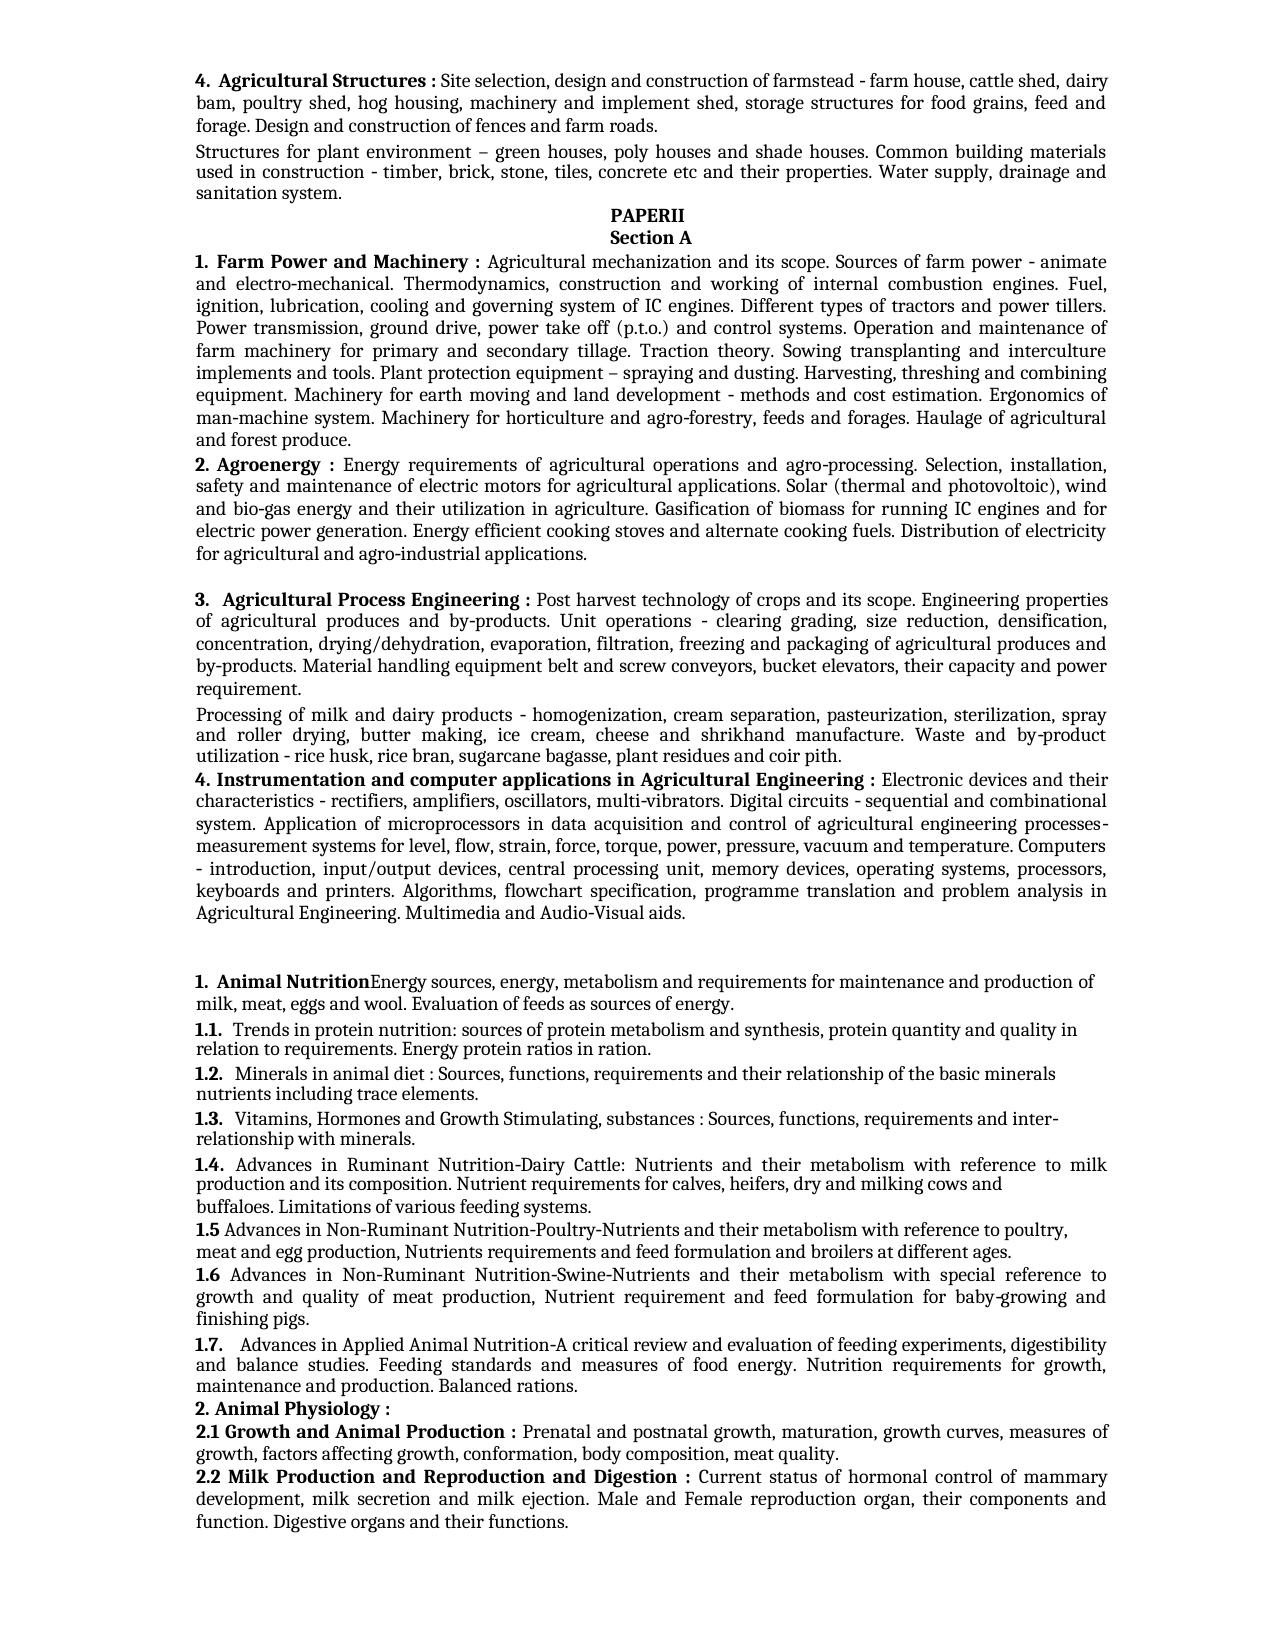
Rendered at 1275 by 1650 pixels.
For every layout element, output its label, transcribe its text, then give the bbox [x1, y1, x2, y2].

list Animal Nutrition­Energy sources, energy, metabolism and requirements for maintenance and production of milk, meat, eggs and wool. Evaluation of feeds as sources of energy. [195, 971, 1108, 1016]
list Instrumentation and computer applications in Agricultural Engineering : Electronic devices and their characteristics ‐ rectifiers, amplifiers, oscillators, multi‐vibrators. Digital circuits ‐ sequential and combinational system. Application of microprocessors in data acquisition and control of agricultural engineering processes‐ measurement systems for level, flow, strain, force, torque, power, pressure, vacuum and temperature. Computers ‐ introduction, input/output devices, central processing unit, memory devices, operating systems, processors, keyboards and printers. Algorithms, flowchart specification, programme translation and problem analysis in Agricultural Engineering. Multimedia and Audio‐Visual aids. [195, 768, 1108, 925]
list Farm Power and Machinery : Agricultural mechanization and its scope. Sources of farm power ‐ animate and electro‐mechanical. Thermodynamics, construction and working of internal combustion engines. Fuel, ignition, lubrication, cooling and governing system of IC engines. Different types of tractors and power tillers. Power transmission, ground drive, power take off (p.t.o.) and control systems. Operation and maintenance of farm machinery for primary and secondary tillage. Traction theory. Sowing transplanting and interculture implements and tools. Plant protection equipment – spraying and dusting. Harvesting, threshing and combining equipment. Machinery for earth moving and land development ‐ methods and cost estimation. Ergonomics of man‐machine system. Machinery for horticulture and agro‐forestry, feeds and forages. Haulage of agricultural and forest produce. [195, 250, 1108, 452]
list Vitamins, Hormones and Growth Stimulating, substances : Sources, functions, requirements and inter‐ relationship with minerals. [195, 1109, 1108, 1151]
list Trends in protein nutrition: sources of protein metabolism and synthesis, protein quantity and quality in relation to requirements. Energy protein ratios in ration. [195, 1020, 1108, 1060]
text 2.2 Milk Production and Reproduction and Digestion : Current status of hormonal control of mammary development, milk secretion and milk ejection. Male and Female reproduction organ, their components and function. Digestive organs and their functions. [196, 1466, 1108, 1533]
text 1.5 Advances in Non‐Ruminant Nutrition‐Poultry‐Nutrients and their metabolism with reference to poultry, [196, 1218, 1125, 1240]
text 2.1 Growth and Animal Production : Prenatal and postnatal growth, maturation, growth curves, measures of growth, factors affecting growth, conformation, body composition, meat quality. [196, 1421, 1108, 1465]
list Advances in Applied Animal Nutrition‐A critical review and evaluation of feeding experiments, digestibility and balance studies. Feeding standards and measures of food energy. Nutrition requirements for growth, maintenance and production. Balanced rations. [195, 1335, 1108, 1398]
text meat and egg production, Nutrients requirements and feed formulation and broilers at different ages. [196, 1240, 1125, 1263]
list Agro­energy : Energy requirements of agricultural operations and agro‐processing. Selection, installation, safety and maintenance of electric motors for agricultural applications. Solar (thermal and photovoltoic), wind and bio‐gas energy and their utilization in agriculture. Gasification of biomass for running IC engines and for electric power generation. Energy efficient cooking stoves and alternate cooking fuels. Distribution of electricity for agricultural and agro‐industrial applications. [195, 453, 1108, 565]
text Section A [610, 227, 1125, 249]
list Agricultural Process Engineering : Post harvest technology of crops and its scope. Engineering properties of agricultural produces and by‐products. Unit operations ‐ clearing grading, size reduction, densification, concentration, drying/dehydration, evaporation, filtration, freezing and packaging of agricultural produces and by‐products. Material handling equipment belt and screw conveyors, bucket elevators, their capacity and power requirement. [195, 588, 1108, 700]
list Agricultural Structures : Site selection, design and construction of farmstead ‐ farm house, cattle shed, dairy bam, poultry shed, hog housing, machinery and implement shed, storage structures for food grains, feed and forage. Design and construction of fences and farm roads. [195, 70, 1108, 137]
text buffaloes. Limitations of various feeding systems. [196, 1196, 1125, 1218]
list Animal Physiology : [195, 1398, 1125, 1421]
text 1.6 Advances in Non‐Ruminant Nutrition‐Swine‐Nutrients and their metabolism with special reference to growth and quality of meat production, Nutrient requirement and feed formulation for baby‐growing and finishing pigs. [196, 1264, 1108, 1330]
text PAPER­II [610, 204, 1125, 227]
text Processing of milk and dairy products ‐ homogenization, cream separation, pasteurization, sterilization, spray and roller drying, butter making, ice cream, cheese and shrikhand manufacture. Waste and by‐product utilization ‐ rice husk, rice bran, sugarcane bagasse, plant residues and coir pith. [196, 704, 1108, 767]
list Minerals in animal diet : Sources, functions, requirements and their relationship of the basic minerals nutrients including trace elements. [195, 1064, 1108, 1105]
text Structures for plant environment – green houses, poly houses and shade houses. Common building materials used in construction ‐ timber, brick, stone, tiles, concrete etc and their properties. Water supply, drainage and sanitation system. [196, 141, 1108, 204]
list Advances in Ruminant Nutrition‐Dairy Cattle: Nutrients and their metabolism with reference to milk production and its composition. Nutrient requirements for calves, heifers, dry and milking cows and [195, 1155, 1108, 1196]
